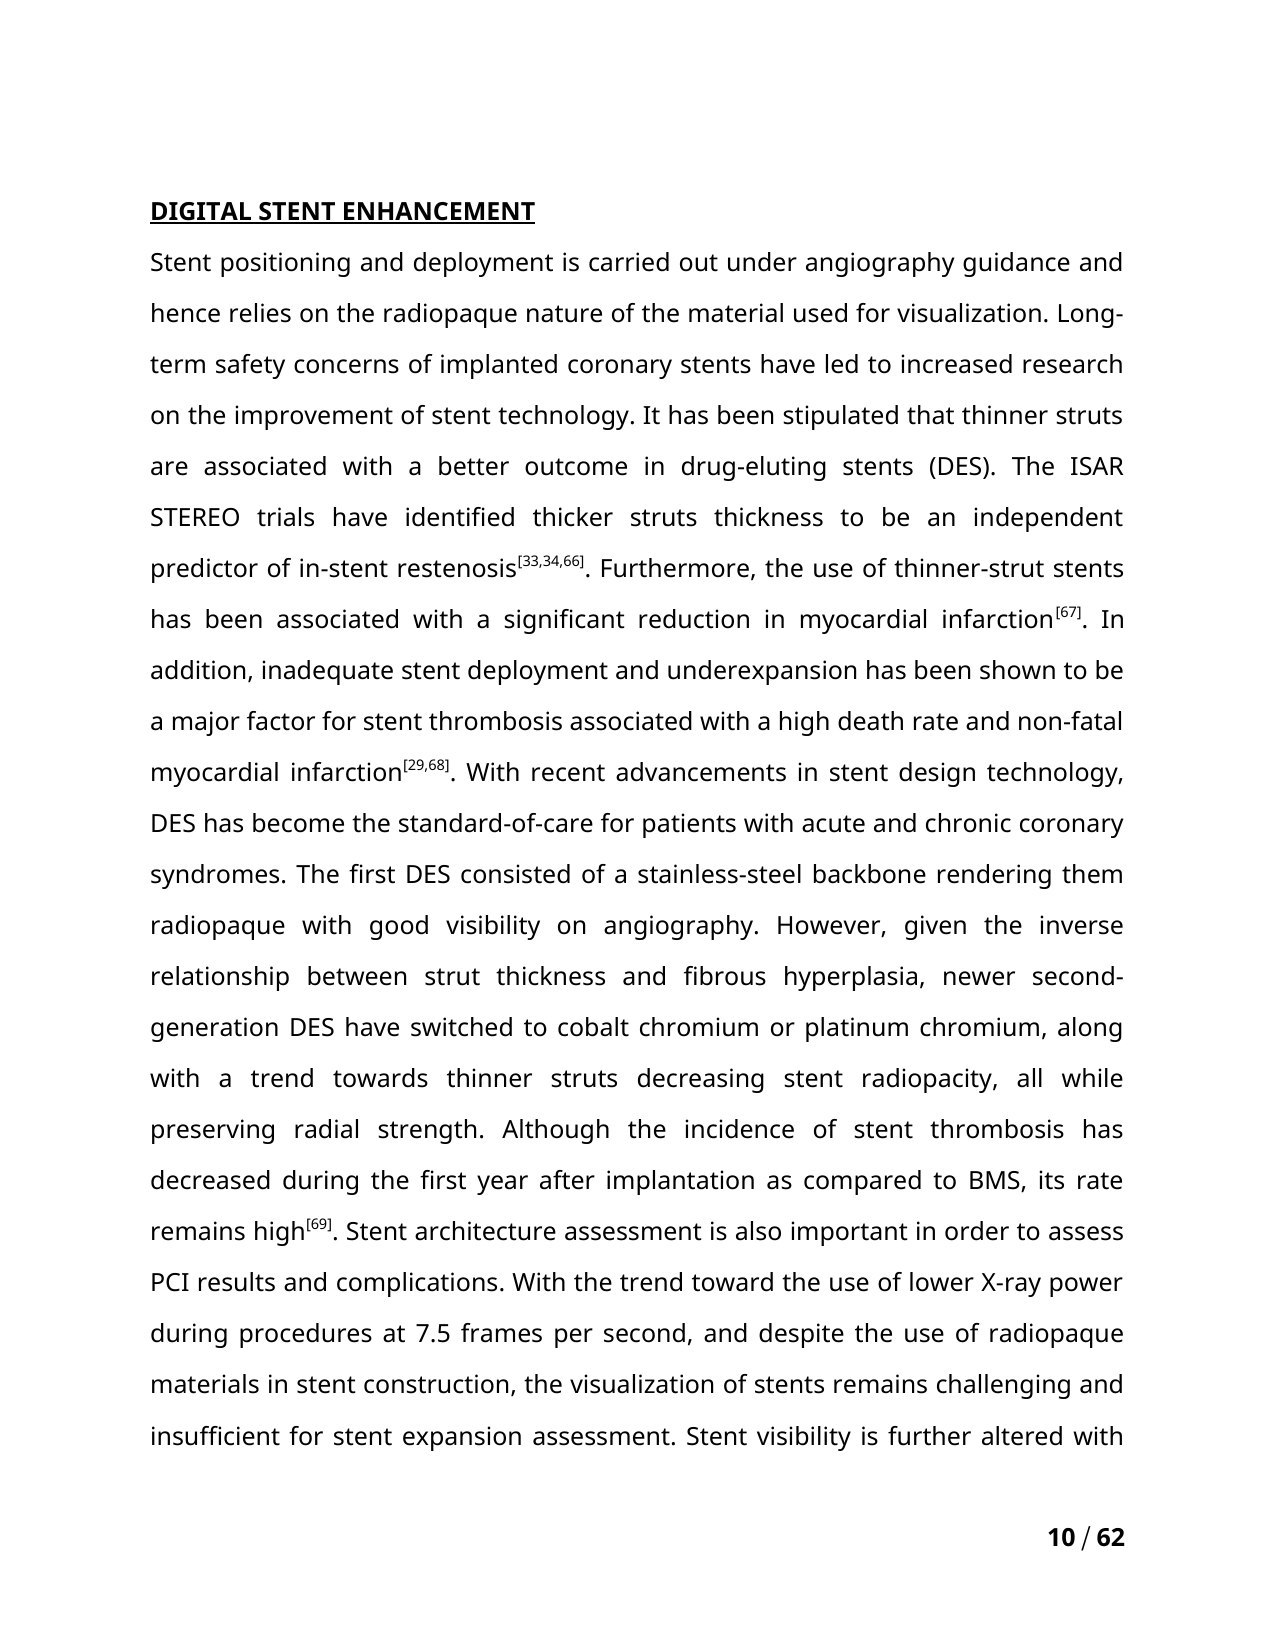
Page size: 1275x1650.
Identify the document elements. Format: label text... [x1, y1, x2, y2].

text Digital Stent Enhancement [150, 193, 1125, 227]
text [150, 244, 1125, 1452]
